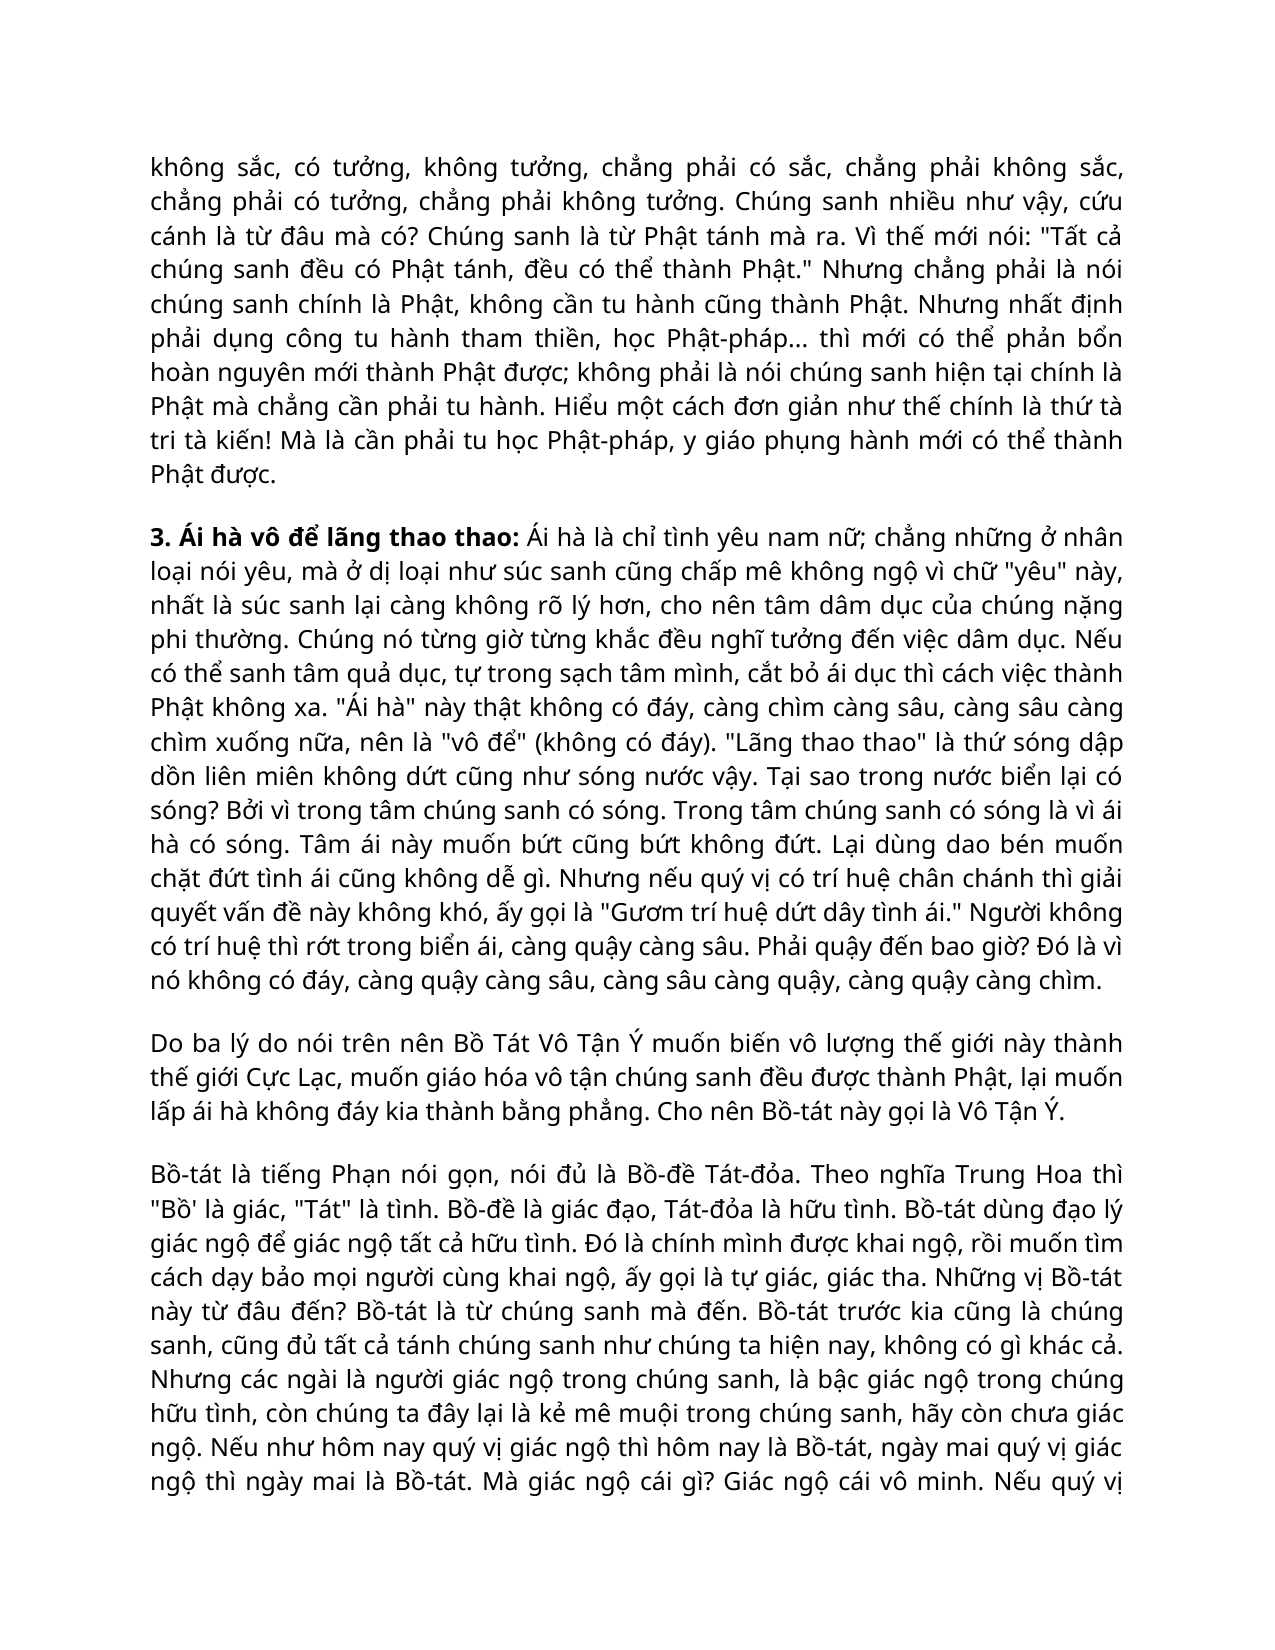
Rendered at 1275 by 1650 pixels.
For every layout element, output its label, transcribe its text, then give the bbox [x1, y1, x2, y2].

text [150, 150, 1125, 491]
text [150, 1157, 1125, 1498]
text 3. Ái hà vô để lãng thao thao: Ái hà là chỉ tình yêu nam nữ; chẳng những ở nhân loại nói yêu, mà ở dị loại như súc sanh cũng chấp mê không ngộ vì chữ "yêu" này, nhất là súc sanh lại càng không rõ lý hơn, cho nên tâm dâm dục của chúng nặng phi thường. Chúng nó từng giờ từng khắc đều nghĩ tưởng đến việc dâm dục. Nếu có thể sanh tâm quả dục, tự trong sạch tâm mình, cắt bỏ ái dục thì cách việc thành Phật không xa. "Ái hà" này thật không có đáy, càng chìm càng sâu, càng sâu càng chìm xuống nữa, nên là "vô để" (không có đáy). "Lãng thao thao" là thứ sóng dập dồn liên miên không dứt cũng như sóng nước vậy. Tại sao trong nước biển lại có sóng? Bởi vì trong tâm chúng sanh có sóng. Trong tâm chúng sanh có sóng là vì ái hà có sóng. Tâm ái này muốn bứt cũng bứt không đứt. Lại dùng dao bén muốn chặt đứt tình ái cũng không dễ gì. Nhưng nếu quý vị có trí huệ chân chánh thì giải quyết vấn đề này không khó, ấy gọi là "Gươm trí huệ dứt dây tình ái." Người không có trí huệ thì rớt trong biển ái, càng quậy càng sâu. Phải quậy đến bao giờ? Ðó là vì nó không có đáy, càng quậy càng sâu, càng sâu càng quậy, càng quậy càng chìm. [150, 520, 1125, 997]
text Do ba lý do nói trên nên Bồ Tát Vô Tận Ý muốn biến vô lượng thế giới này thành thế giới Cực Lạc, muốn giáo hóa vô tận chúng sanh đều được thành Phật, lại muốn lấp ái hà không đáy kia thành bằng phẳng. Cho nên Bồ-tát này gọi là Vô Tận Ý. [150, 1026, 1125, 1128]
